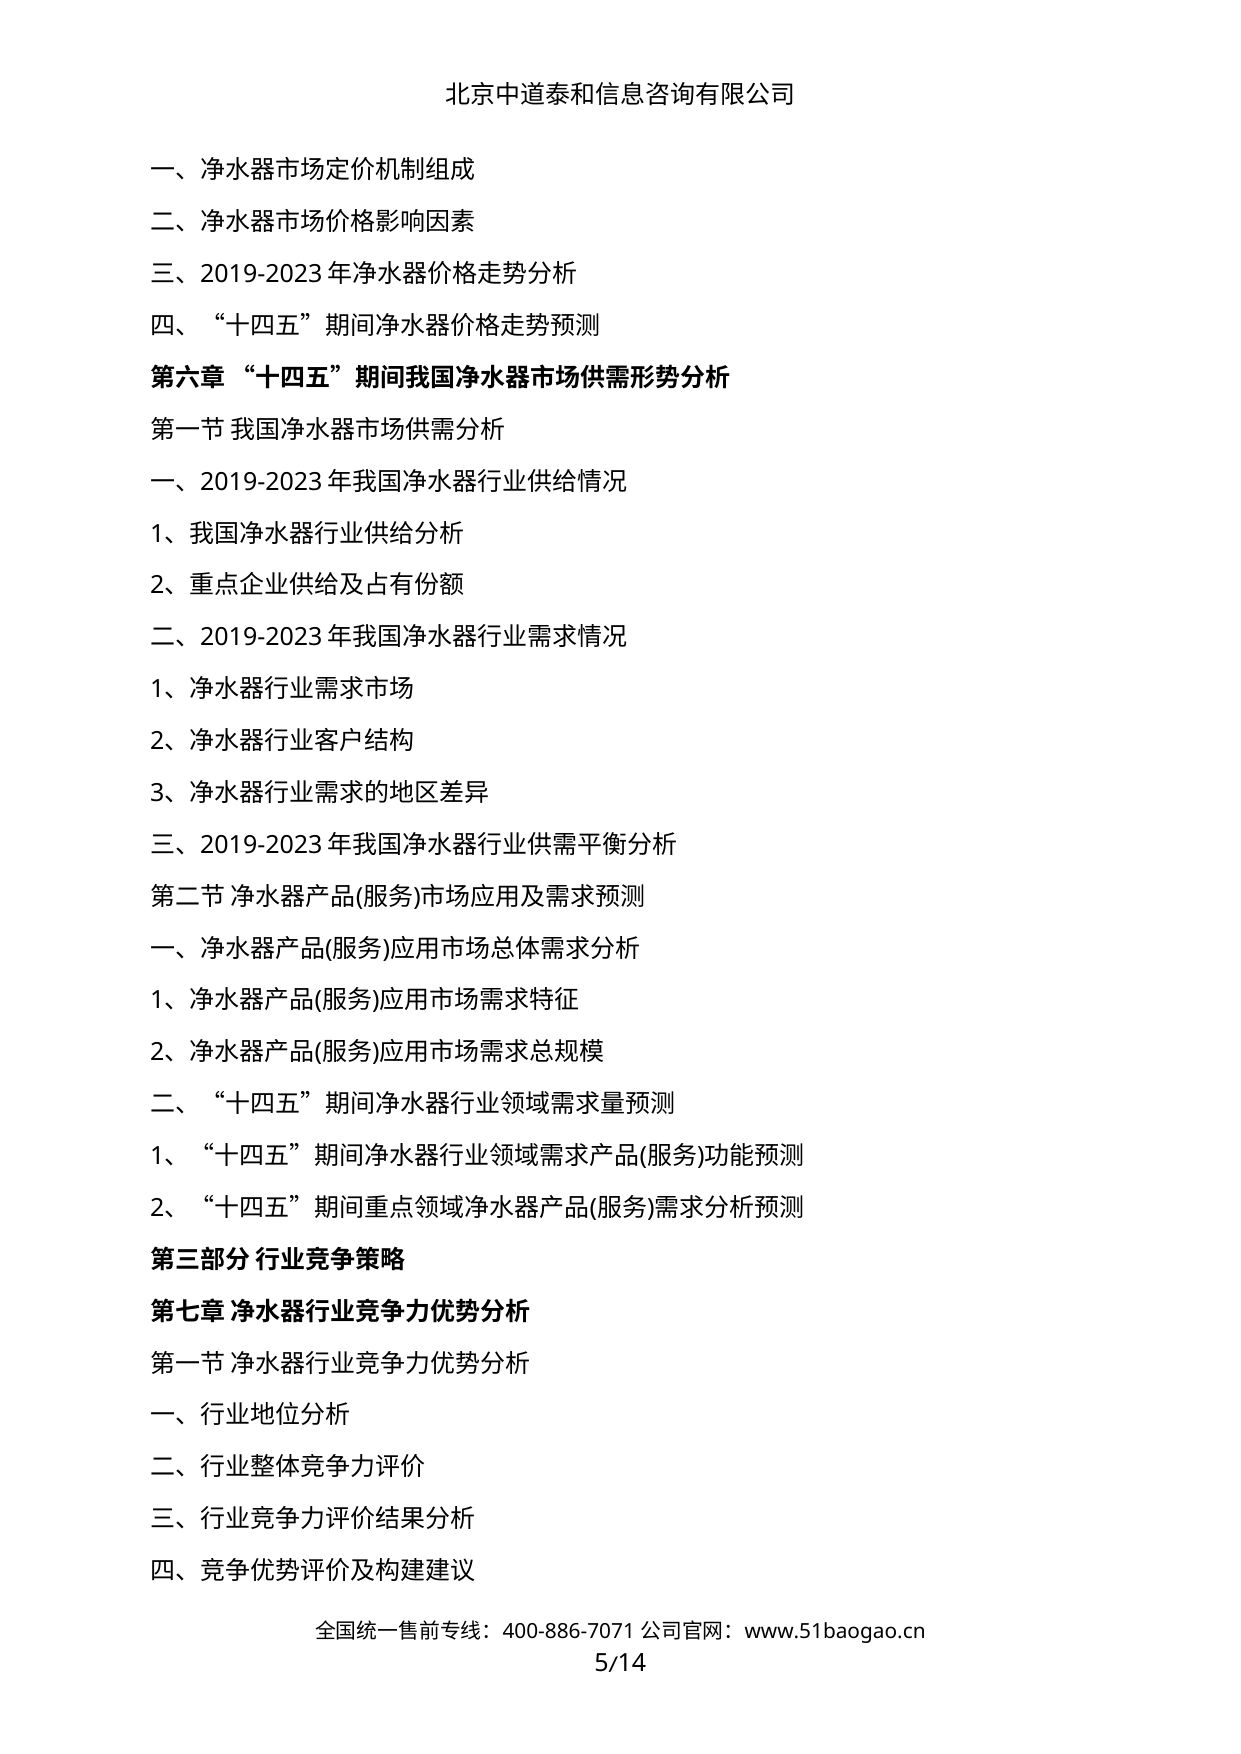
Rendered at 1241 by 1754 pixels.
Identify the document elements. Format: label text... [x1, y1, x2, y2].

text 四、竞争优势评价及构建建议 [150, 1551, 1090, 1587]
text 一、行业地位分析 [150, 1395, 1090, 1431]
text 三、2019-2023年我国净水器行业供需平衡分析 [150, 824, 1090, 861]
text 2、净水器产品(服务)应用市场需求总规模 [150, 1032, 1090, 1068]
text 二、2019-2023年我国净水器行业需求情况 [150, 617, 1090, 653]
text 第三部分 行业竞争策略 [150, 1239, 1090, 1276]
text 一、净水器市场定价机制组成 [150, 150, 1090, 186]
text 1、净水器产品(服务)应用市场需求特征 [150, 980, 1090, 1016]
text 2、“十四五”期间重点领域净水器产品(服务)需求分析预测 [150, 1187, 1090, 1224]
text 1、“十四五”期间净水器行业领域需求产品(服务)功能预测 [150, 1136, 1090, 1172]
text 2、重点企业供给及占有份额 [150, 565, 1090, 601]
text 1、净水器行业需求市场 [150, 669, 1090, 705]
text 第一节 我国净水器市场供需分析 [150, 409, 1090, 446]
text 二、“十四五”期间净水器行业领域需求量预测 [150, 1084, 1090, 1120]
text 2、净水器行业客户结构 [150, 721, 1090, 757]
text 一、净水器产品(服务)应用市场总体需求分析 [150, 928, 1090, 964]
text 三、2019-2023年净水器价格走势分析 [150, 254, 1090, 290]
text 三、行业竞争力评价结果分析 [150, 1499, 1090, 1535]
text 一、2019-2023年我国净水器行业供给情况 [150, 461, 1090, 497]
text 3、净水器行业需求的地区差异 [150, 772, 1090, 809]
text 四、“十四五”期间净水器价格走势预测 [150, 306, 1090, 342]
text 第二节 净水器产品(服务)市场应用及需求预测 [150, 876, 1090, 912]
text 二、行业整体竞争力评价 [150, 1447, 1090, 1483]
text 1、我国净水器行业供给分析 [150, 513, 1090, 549]
text 二、净水器市场价格影响因素 [150, 202, 1090, 238]
text 第一节 净水器行业竞争力优势分析 [150, 1343, 1090, 1379]
text 第七章 净水器行业竞争力优势分析 [150, 1291, 1090, 1327]
text 第六章 “十四五”期间我国净水器市场供需形势分析 [150, 357, 1090, 394]
